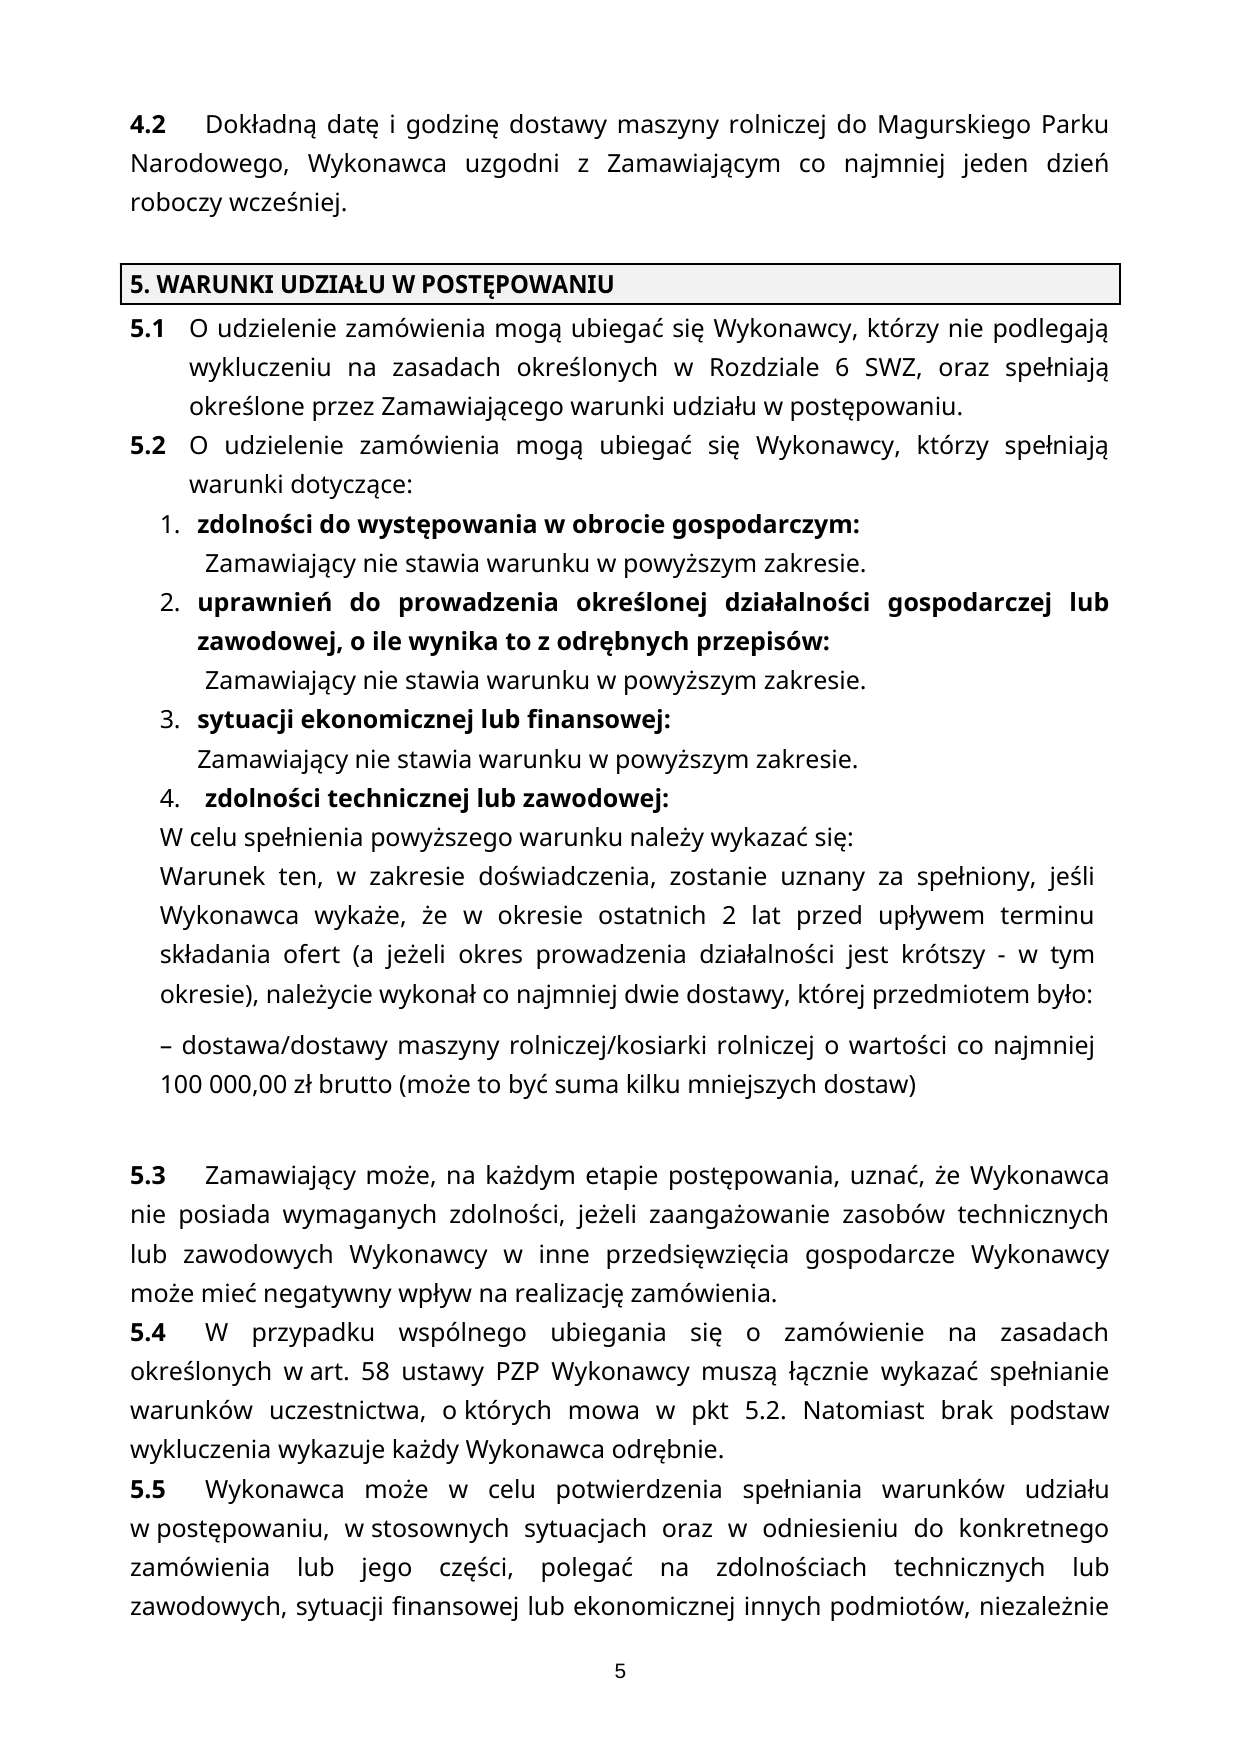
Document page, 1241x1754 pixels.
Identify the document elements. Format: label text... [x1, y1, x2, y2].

list zdolności technicznej lub zawodowej: [159, 781, 1110, 814]
list Dokładną datę i godzinę dostawy maszyny rolniczej do Magurskiego Parku Narodowego, Wykonawca uzgodni z Zamawiającym co najmniej jeden dzień roboczy wcześniej. [130, 106, 1110, 219]
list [130, 1471, 1110, 1623]
list zdolności do występowania w obrocie gospodarczym: [159, 506, 1110, 540]
list O udzielenie zamówienia mogą ubiegać się Wykonawcy, którzy spełniają warunki dotyczące: [130, 428, 1110, 501]
text Warunek ten, w zakresie doświadczenia, zostanie uznany za spełniony, jeśli Wykonawca wykaże, że w okresie ostatnich 2 lat przed upływem terminu składania ofert (a jeżeli okres prowadzenia działalności jest krótszy - w tym okresie), należycie wykonał co najmniej dwie dostawy, której przedmiotem było: [159, 859, 1096, 1010]
list sytuacji ekonomicznej lub finansowej: [159, 702, 1110, 736]
text Zamawiający nie stawia warunku w powyższym zakresie. [130, 546, 1110, 579]
list O udzielenie zamówienia mogą ubiegać się Wykonawcy, którzy nie podlegają wykluczeniu na zasadach określonych w Rozdziale 6 SWZ, oraz spełniają określone przez Zamawiającego warunki udziału w postępowaniu. [130, 311, 1110, 423]
list uprawnień do prowadzenia określonej działalności gospodarczej lub zawodowej, o ile wynika to z odrębnych przepisów: [159, 585, 1110, 658]
text – dostawa/dostawy maszyny rolniczej/kosiarki rolniczej o wartości co najmniej 100 000,00 zł brutto (może to być suma kilku mniejszych dostaw) [159, 1028, 1096, 1101]
list W przypadku wspólnego ubiegania się o zamówienie na zasadach określonych w art. 58 ustawy PZP Wykonawcy muszą łącznie wykazać spełnianie warunków uczestnictwa, o których mowa w pkt 5.2. Natomiast brak podstaw wykluczenia wykazuje każdy Wykonawca odrębnie. [130, 1315, 1110, 1466]
subtitle 5. WARUNKI UDZIAŁU W POSTĘPOWANIU [122, 265, 1119, 303]
list Zamawiający może, na każdym etapie postępowania, uznać, że Wykonawca nie posiada wymaganych zdolności, jeżeli zaangażowanie zasobów technicznych lub zawodowych Wykonawcy w inne przedsięwzięcia gospodarcze Wykonawcy może mieć negatywny wpływ na realizację zamówienia. [130, 1158, 1110, 1309]
text W celu spełnienia powyższego warunku należy wykazać się: [159, 820, 1110, 854]
text Zamawiający nie stawia warunku w powyższym zakresie. [130, 663, 1110, 697]
list Zamawiający nie stawia warunku w powyższym zakresie. [197, 741, 1110, 775]
